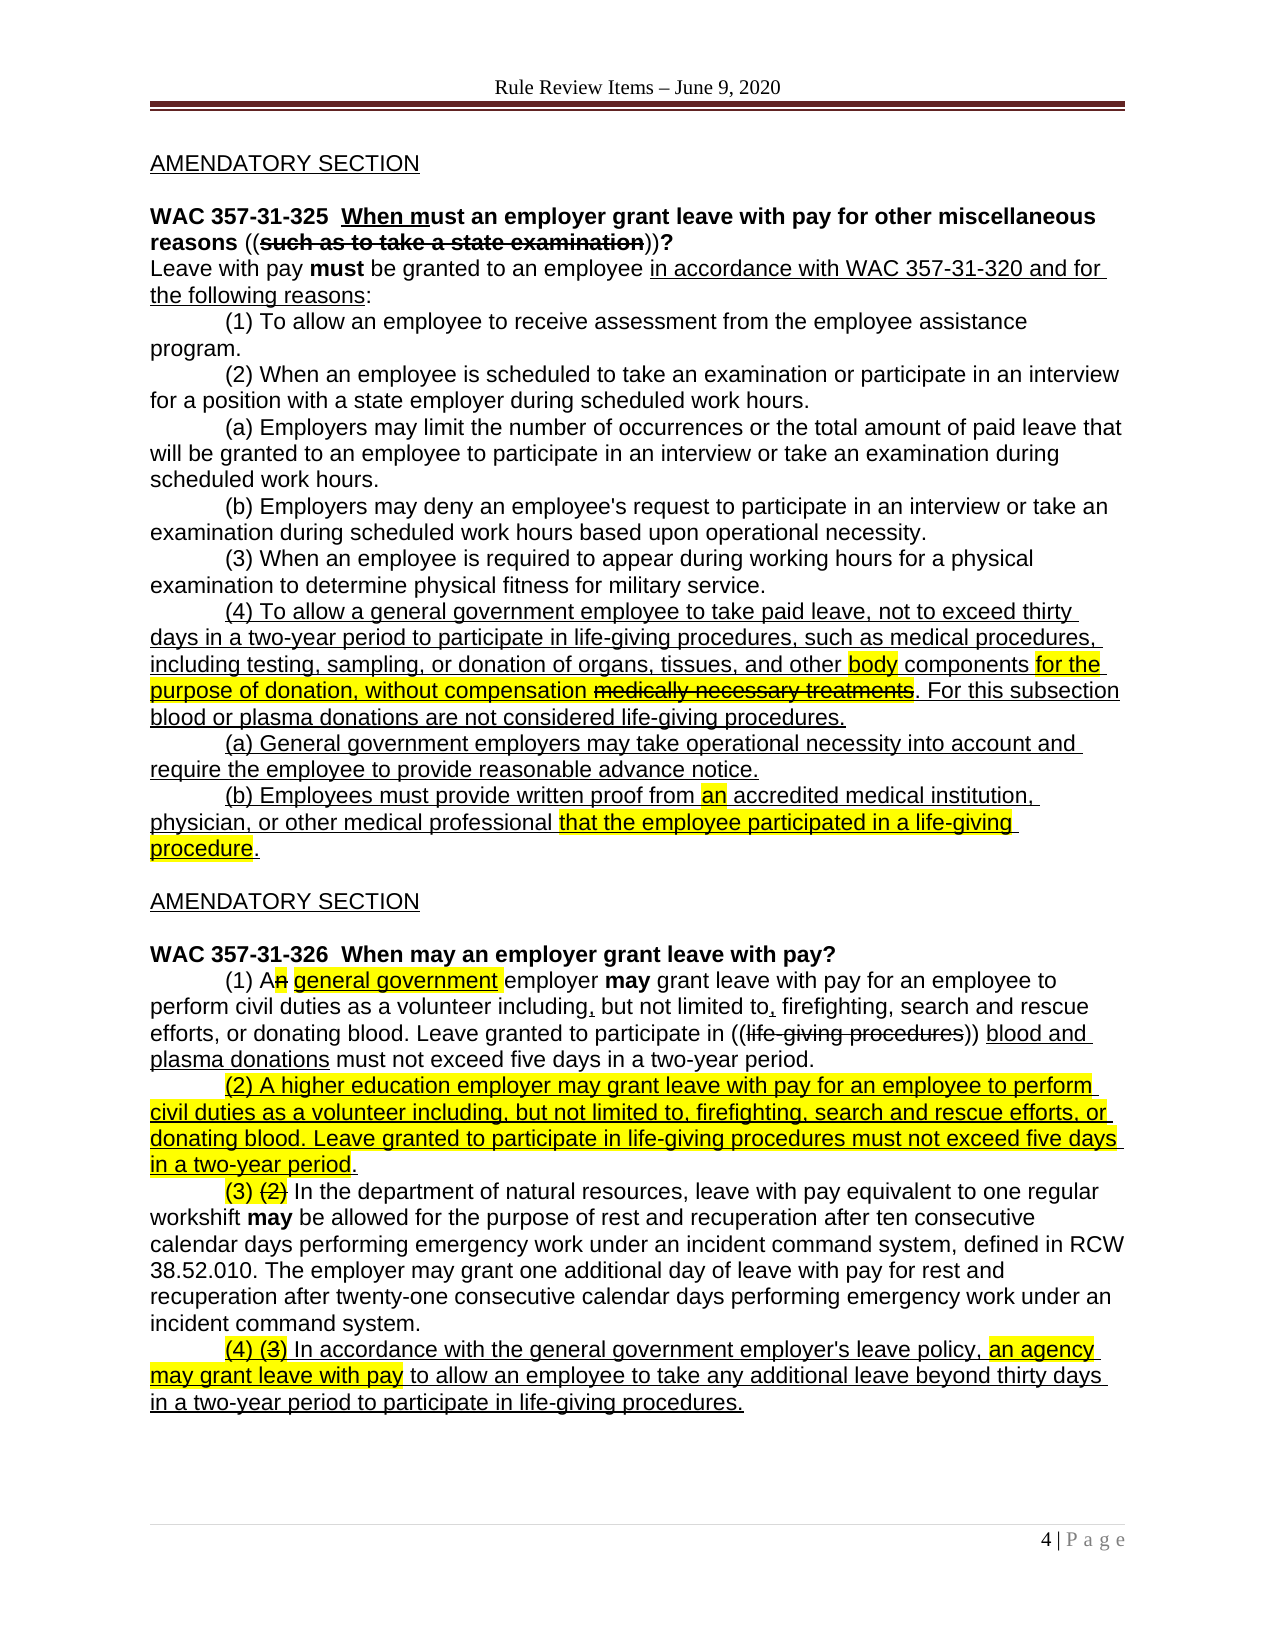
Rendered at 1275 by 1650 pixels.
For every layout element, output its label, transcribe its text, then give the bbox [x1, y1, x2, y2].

text (3) When an employee is required to appear during working hours for a physical examination to determine physical fitness for military service. [150, 545, 1125, 598]
text (a) Employers may limit the number of occurrences or the total amount of paid leave that will be granted to an employee to participate in an interview or take an examination during scheduled work hours. [150, 413, 1125, 493]
text AMENDATORY SECTION [150, 888, 1125, 914]
text WAC 357-31-326 When may an employer grant leave with pay? [150, 941, 1125, 967]
text AMENDATORY SECTION [150, 150, 1125, 176]
text (4) (3) In accordance with the general government employer's leave policy, an agency may grant leave with pay to allow an employee to take any additional leave beyond thirty days in a two-year period to participate in life-giving procedures. [150, 1336, 1125, 1415]
text (a) General government employers may take operational necessity into account and require the employee to provide reasonable advance notice. [150, 730, 1125, 782]
text Leave with pay must be granted to an employee in accordance with WAC 357-31-320 and for the following reasons: [150, 255, 1125, 308]
text (2) A higher education employer may grant leave with pay for an employee to perform civil duties as a volunteer including, but not limited to, firefighting, search and rescue efforts, or donating blood. Leave granted to participate in life-giving procedures must not exceed five days in a two-year period. [150, 1072, 1125, 1178]
text (b) Employers may deny an employee's request to participate in an interview or take an examination during scheduled work hours based upon operational necessity. [150, 493, 1125, 545]
text (2) When an employee is scheduled to take an examination or participate in an interview for a position with a state employer during scheduled work hours. [150, 361, 1125, 413]
text (3) (2) In the department of natural resources, leave with pay equivalent to one regular workshift may be allowed for the purpose of rest and recuperation after ten consecutive calendar days performing emergency work under an incident command system, defined in RCW 38.52.010. The employer may grant one additional day of leave with pay for rest and recuperation after twenty-one consecutive calendar days performing emergency work under an incident command system. [150, 1178, 1125, 1336]
text (b) Employees must provide written proof from an accredited medical institution, physician, or other medical professional that the employee participated in a life-giving procedure. [150, 782, 1125, 862]
text (4) To allow a general government employee to take paid leave, not to exceed thirty days in a two-year period to participate in life-giving procedures, such as medical procedures, including testing, sampling, or donation of organs, tissues, and other body components for the purpose of donation, without compensation medically necessary treatments. For this subsection blood or plasma donations are not considered life-giving procedures. [150, 598, 1125, 730]
text WAC 357-31-325 When must an employer grant leave with pay for other miscellaneous reasons ((such as to take a state examination))? [150, 203, 1125, 255]
text (1) An general government employer may grant leave with pay for an employee to perform civil duties as a volunteer including, but not limited to, firefighting, search and rescue efforts, or donating blood. Leave granted to participate in ((life-giving procedures)) blood and plasma donations must not exceed five days in a two-year period. [150, 967, 1125, 1072]
text (1) To allow an employee to receive assessment from the employee assistance program. [150, 308, 1125, 361]
